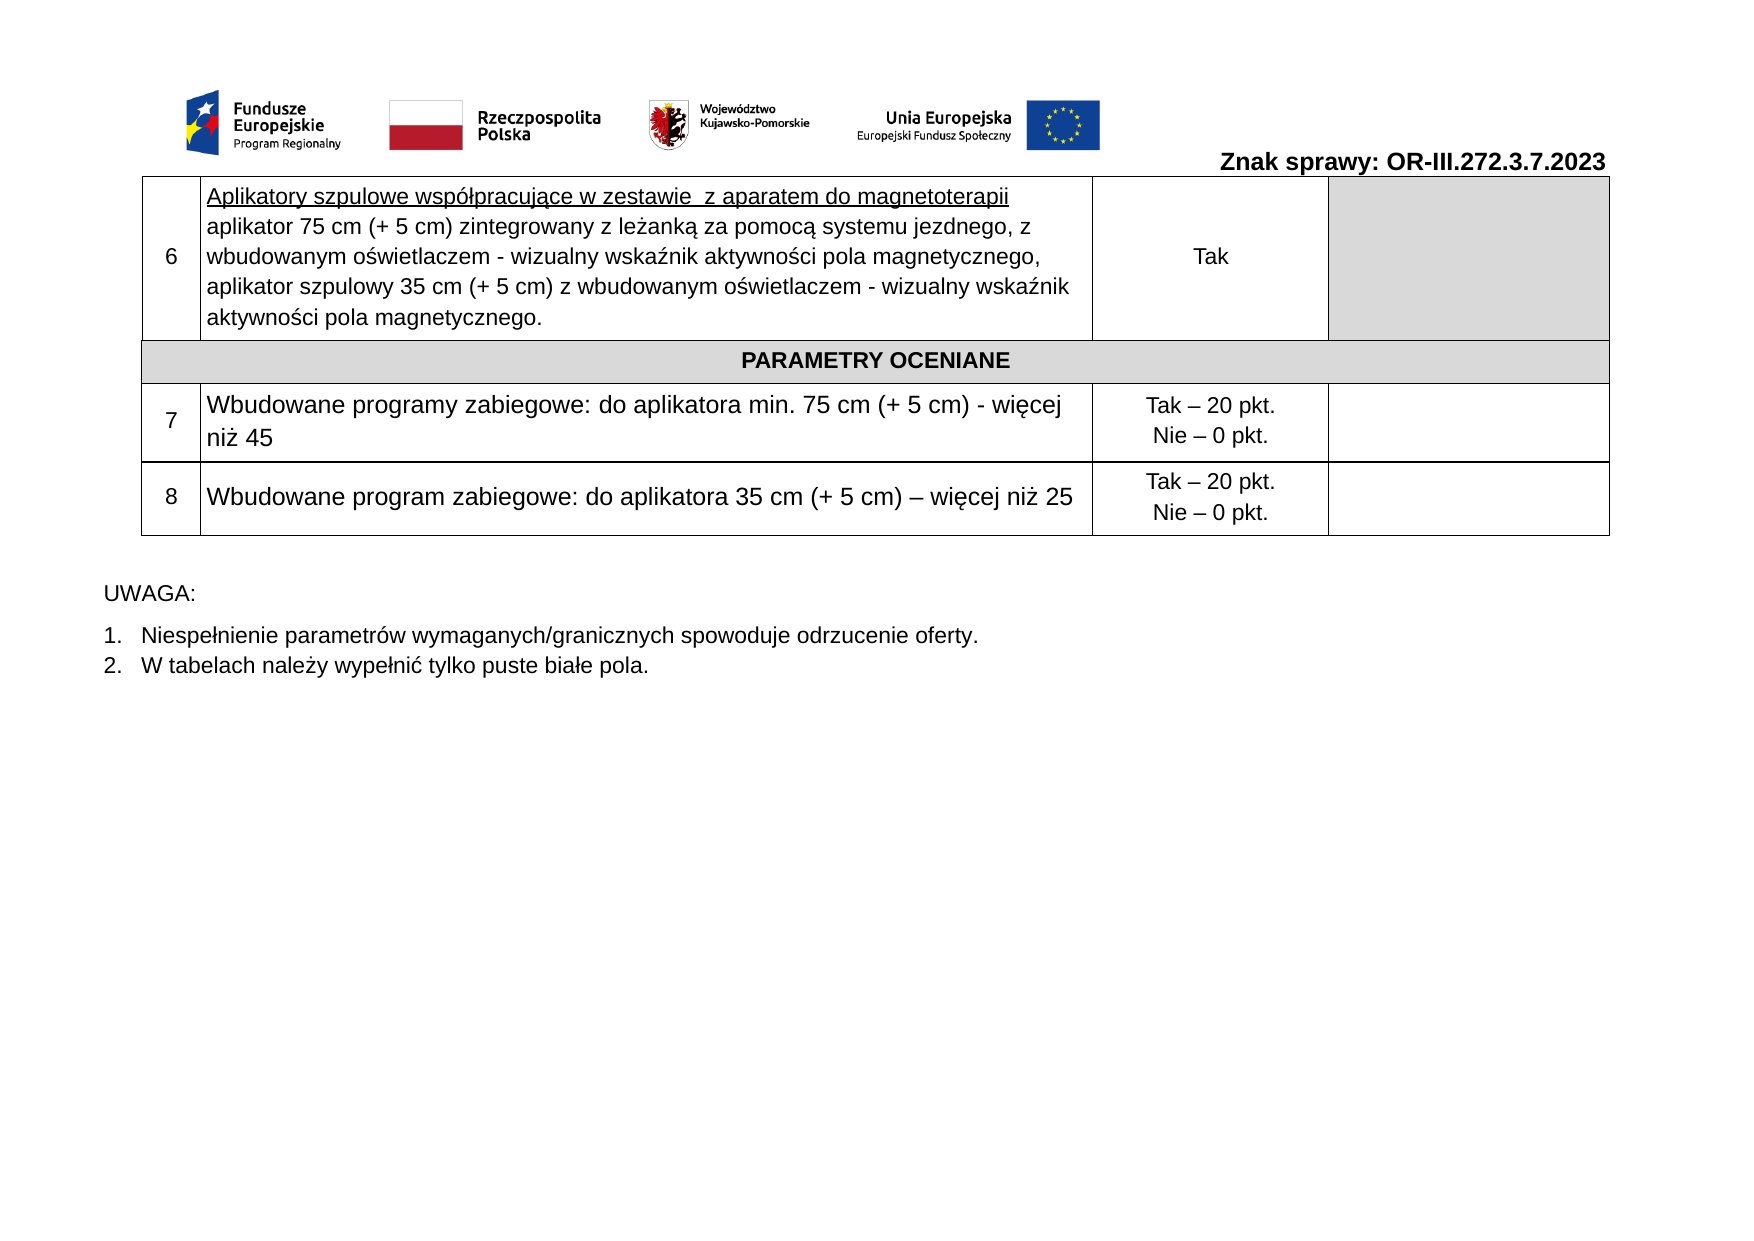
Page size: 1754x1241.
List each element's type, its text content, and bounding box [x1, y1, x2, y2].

text UWAGA: [103, 580, 1606, 606]
table_cell 7 [142, 384, 200, 461]
list Niespełnienie parametrów wymaganych/granicznych spowoduje odrzucenie oferty. [103, 622, 1606, 648]
table_cell Tak – 20 pkt. Nie – 0 pkt. [1093, 463, 1328, 535]
list W tabelach należy wypełnić tylko puste białe pola. [103, 652, 1606, 678]
table_cell Wbudowane programy zabiegowe: do aplikatora min. 75 cm (+ 5 cm) - więcej niż 45 [201, 384, 1092, 461]
table_cell [1329, 177, 1609, 340]
table_cell Wbudowane program zabiegowe: do aplikatora 35 cm (+ 5 cm) – więcej niż 25 [201, 463, 1092, 535]
table_cell Aplikatory szpulowe współpracujące w zestawie z aparatem do magnetoterapii aplikator 75 cm (+ 5 cm) zintegrowany z leżanką za pomocą systemu jezdnego, z wbudowanym oświetlaczem - wizualny wskaźnik aktywności pola magnetycznego, aplikator szpulowy 35 cm (+ 5 cm) z wbudowanym oświetlaczem - wizualny wskaźnik aktywności pola magnetycznego. [201, 177, 1092, 340]
table_cell [1329, 384, 1609, 461]
table_cell 8 [142, 463, 200, 535]
table_cell Tak [1093, 177, 1328, 340]
table_cell PARAMETRY OCENIANE [142, 341, 1609, 383]
picture [171, 73, 1116, 171]
table_cell Tak – 20 pkt. Nie – 0 pkt. [1093, 384, 1328, 461]
table_cell [1329, 463, 1609, 535]
table_cell 6 [143, 177, 200, 340]
